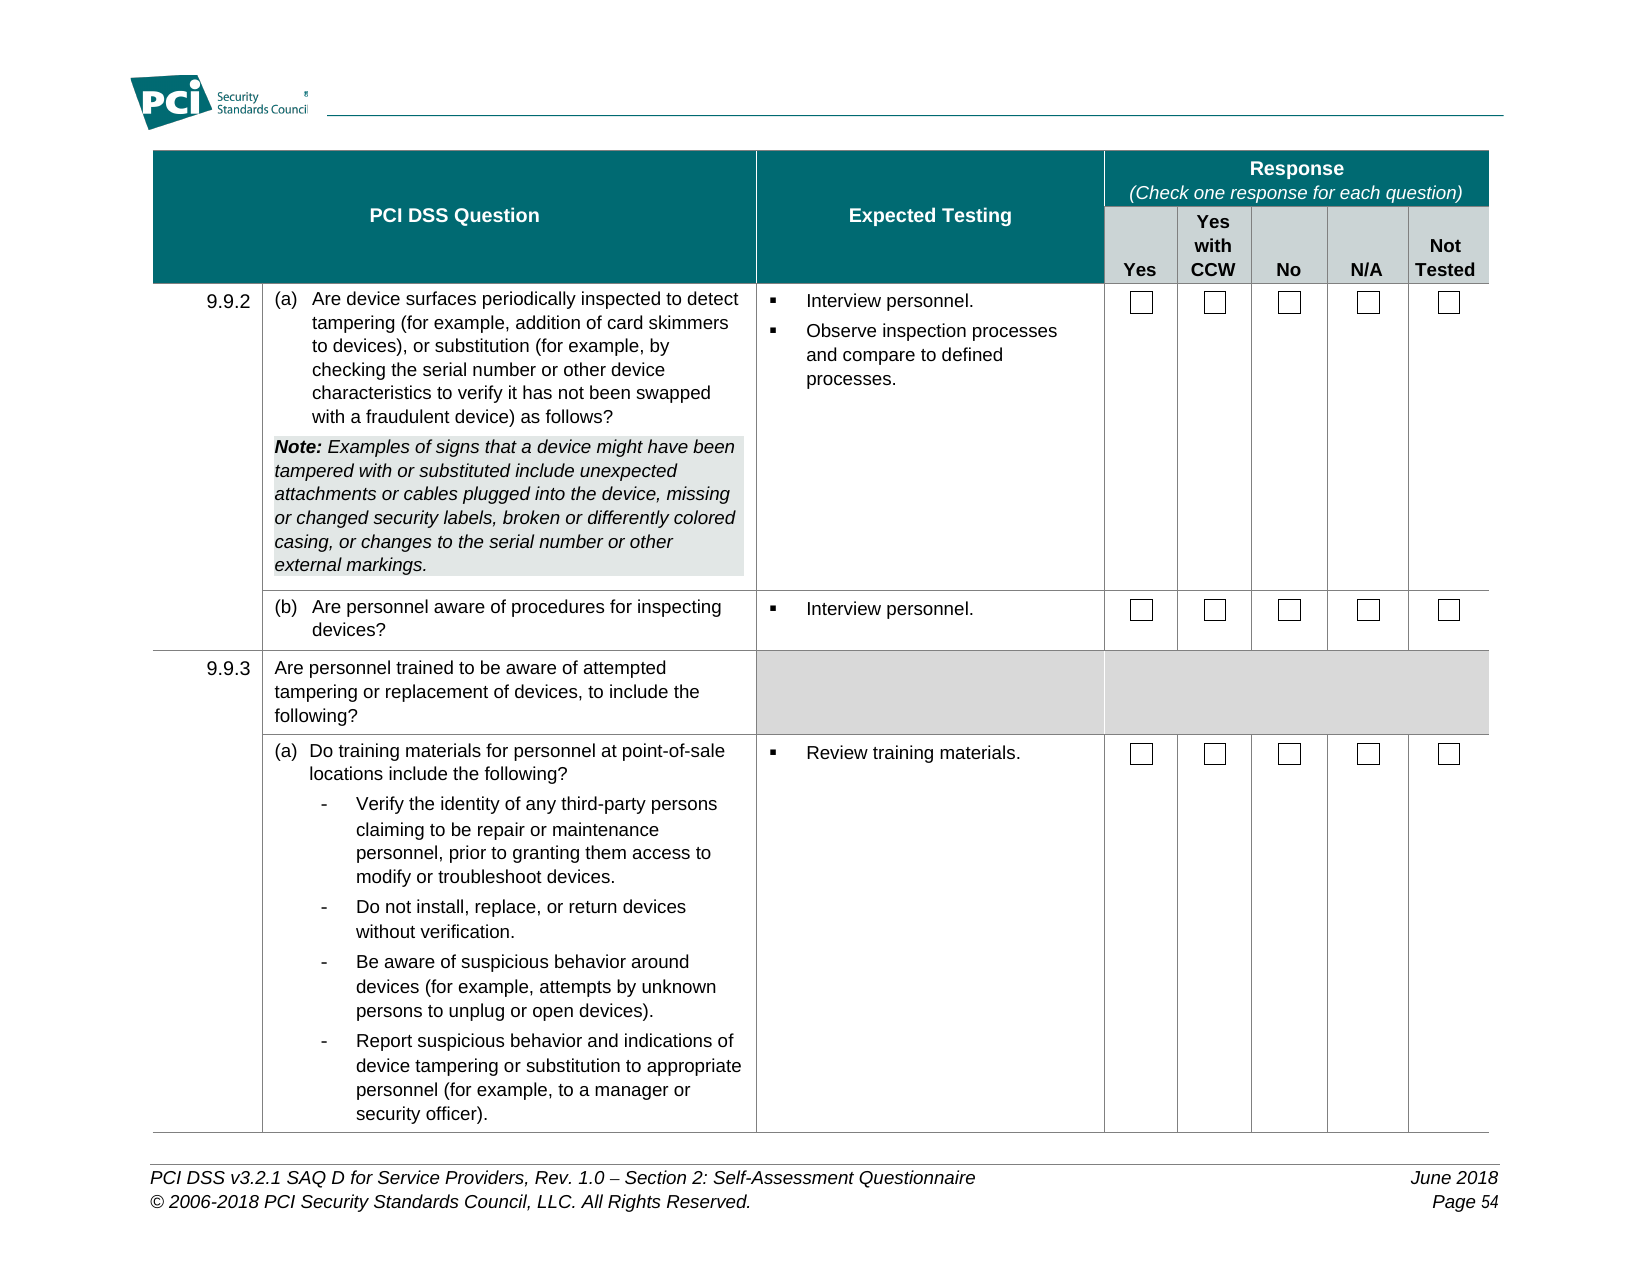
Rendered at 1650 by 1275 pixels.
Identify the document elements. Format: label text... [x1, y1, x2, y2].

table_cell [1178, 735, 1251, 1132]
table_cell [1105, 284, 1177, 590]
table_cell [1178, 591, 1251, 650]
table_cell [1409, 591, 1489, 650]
table_cell N/A [1328, 207, 1408, 283]
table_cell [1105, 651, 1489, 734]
table_cell Yes with CCW [1178, 207, 1251, 283]
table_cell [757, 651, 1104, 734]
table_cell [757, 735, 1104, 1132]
table_cell Yes [1105, 207, 1177, 283]
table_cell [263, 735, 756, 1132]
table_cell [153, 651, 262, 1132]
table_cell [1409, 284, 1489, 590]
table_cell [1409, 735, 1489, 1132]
table_header Expected Testing [757, 151, 1104, 283]
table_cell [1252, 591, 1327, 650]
table_cell Not Tested [1409, 207, 1489, 283]
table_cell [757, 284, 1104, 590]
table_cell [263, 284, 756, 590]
table_header Response (Check one response for each question) [1105, 151, 1489, 206]
picture [130, 75, 308, 130]
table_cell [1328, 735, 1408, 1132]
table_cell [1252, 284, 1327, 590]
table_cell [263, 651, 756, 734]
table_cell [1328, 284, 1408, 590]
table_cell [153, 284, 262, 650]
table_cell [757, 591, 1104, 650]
table_cell No [1252, 207, 1327, 283]
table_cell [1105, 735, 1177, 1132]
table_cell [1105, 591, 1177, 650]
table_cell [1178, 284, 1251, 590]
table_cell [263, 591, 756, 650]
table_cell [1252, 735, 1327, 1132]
table_header PCI DSS Question [153, 151, 756, 283]
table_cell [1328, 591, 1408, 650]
